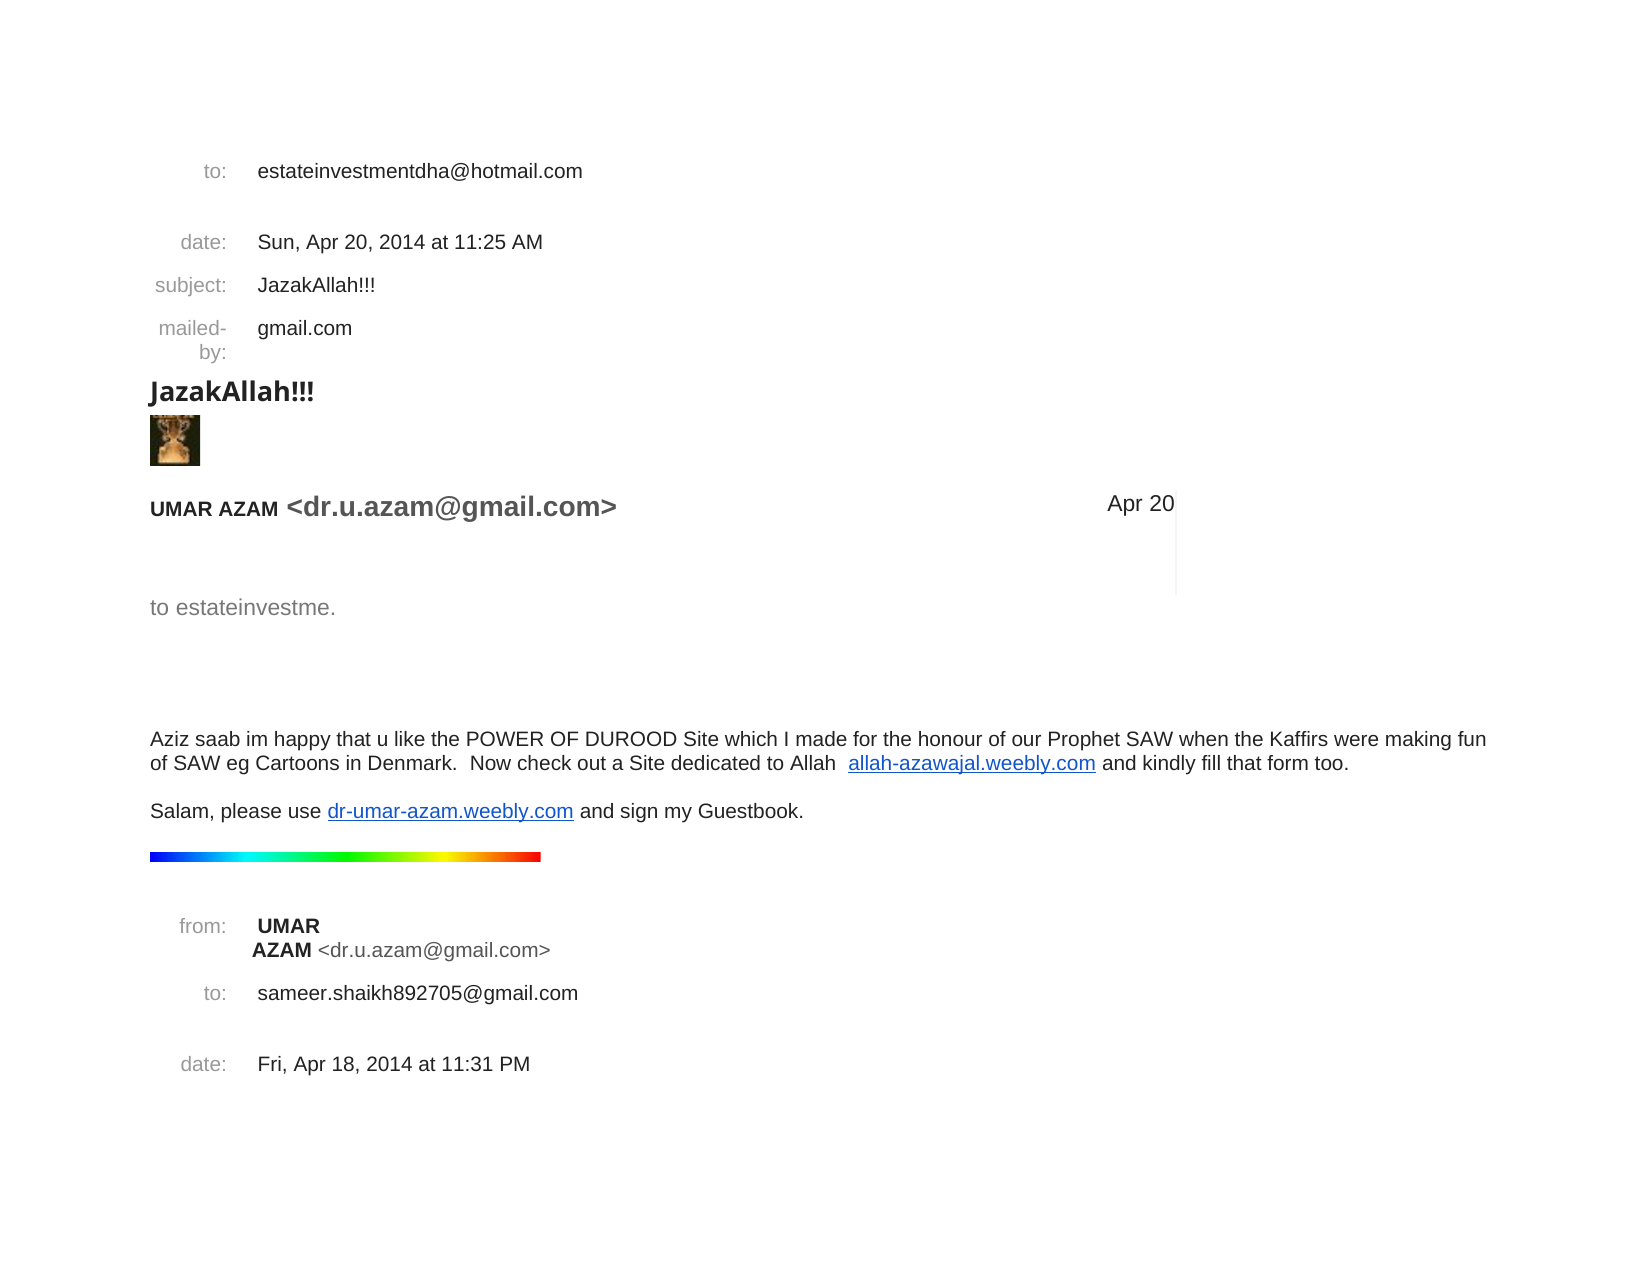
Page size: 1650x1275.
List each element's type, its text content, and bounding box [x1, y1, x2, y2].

table_header Apr 20 [1104, 490, 1174, 594]
table_header UMAR AZAM <dr.u.azam@gmail.com> [252, 905, 583, 972]
table_cell Fri, Apr 18, 2014 at 11:31 PM [252, 1043, 583, 1085]
picture [150, 415, 200, 466]
table_cell date: [150, 1043, 252, 1085]
text Aziz saab im happy that u like the POWER OF DUROOD Site which I made for the honour of our Prophet SAW when the Kaffirs were making fun of SAW eg Cartoons in Denmark. Now check out a Site dedicated to Allah allah-azawajal.weebly.com and kindly fill that form too. Salam, please use dr-umar-azam.weebly.com and sign my Guestbook. [150, 727, 1500, 823]
picture [228, 852, 541, 862]
table_header [150, 490, 1104, 594]
table_cell to: [150, 150, 252, 221]
table_cell to: [150, 972, 252, 1042]
table_cell JazakAllah!!! [252, 264, 588, 306]
table_cell estateinvestmentdha@hotmail.com [252, 150, 588, 221]
picture [150, 852, 212, 862]
table_header from: [150, 905, 252, 972]
table_cell subject: [150, 264, 252, 306]
table_cell mailed-by: [150, 306, 252, 373]
table_cell gmail.com [252, 306, 588, 373]
table_cell Sun, Apr 20, 2014 at 11:25 AM [252, 221, 588, 263]
table_cell [150, 594, 1175, 698]
table_cell sameer.shaikh892705@gmail.com [252, 972, 583, 1042]
table_cell date: [150, 221, 252, 263]
subtitle JazakAllah!!! [150, 373, 1500, 410]
